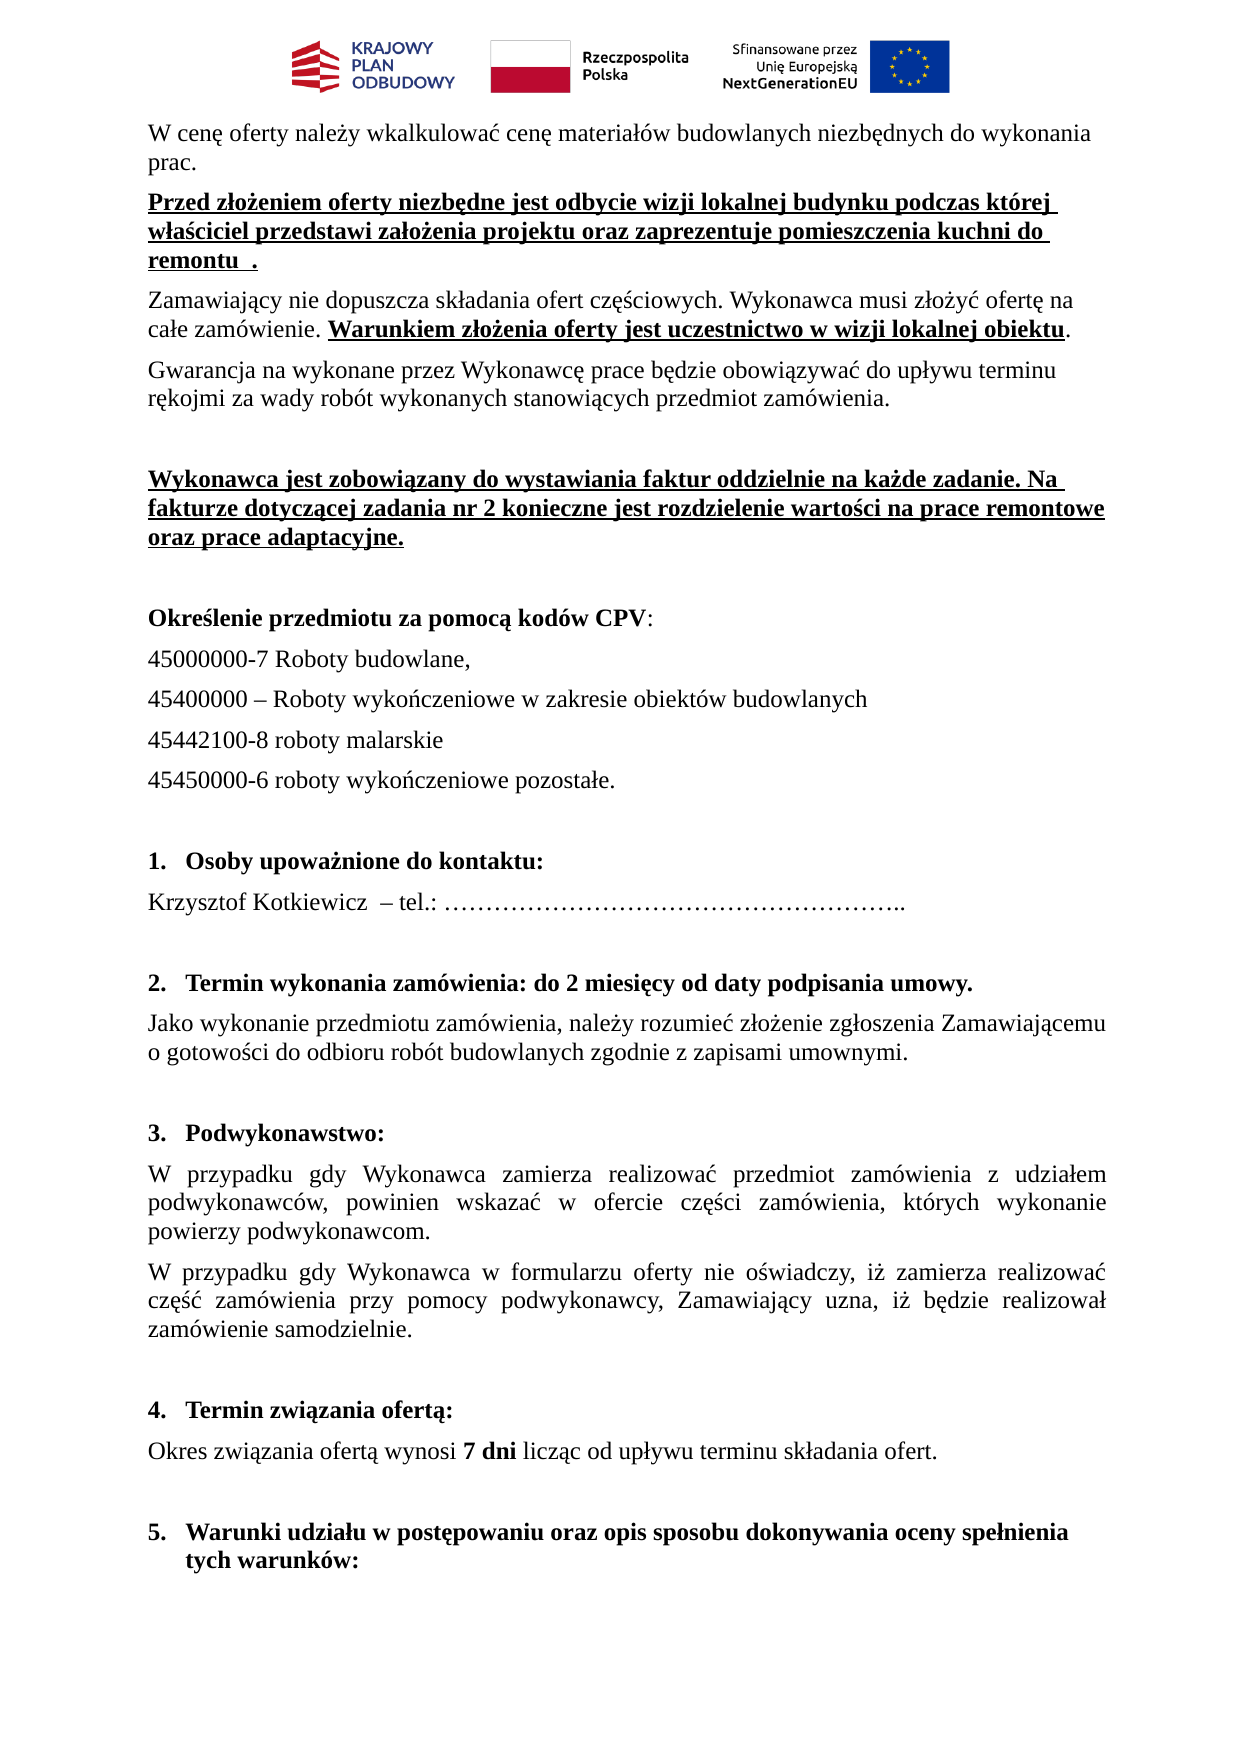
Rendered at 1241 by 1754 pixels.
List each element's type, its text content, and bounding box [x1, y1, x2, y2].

text W cenę oferty należy wkalkulować cenę materiałów budowlanych niezbędnych do wykonania prac. [148, 118, 1107, 176]
list Podwykonawstwo: [148, 1118, 1107, 1147]
text Przed złożeniem oferty niezbędne jest odbycie wizji lokalnej budynku podczas której właściciel przedstawi założenia projektu oraz zaprezentuje pomieszczenia kuchni do remontu . [148, 187, 1107, 274]
text Wykonawca jest zobowiązany do wystawiania faktur oddzielnie na każde zadanie. Na fakturze dotyczącej zadania nr 2 konieczne jest rozdzielenie wartości na prace remontowe oraz prace adaptacyjne. [148, 464, 1107, 551]
list Osoby upoważnione do kontaktu: [148, 846, 1107, 875]
text 45450000-6 roboty wykończeniowe pozostałe. [148, 765, 1107, 794]
text Okres związania ofertą wynosi 7 dni licząc od upływu terminu składania ofert. [148, 1436, 1107, 1464]
picture [274, 23, 967, 110]
text 45400000 – Roboty wykończeniowe w zakresie obiektów budowlanych [148, 684, 1107, 713]
text Gwarancja na wykonane przez Wykonawcę prace będzie obowiązywać do upływu terminu rękojmi za wady robót wykonanych stanowiących przedmiot zamówienia. [148, 355, 1107, 412]
text 45000000-7 Roboty budowlane, [148, 644, 1107, 672]
text W przypadku gdy Wykonawca w formularzu oferty nie oświadczy, iż zamierza realizować część zamówienia przy pomocy podwykonawcy, Zamawiający uzna, iż będzie realizował zamówienie samodzielnie. [148, 1257, 1107, 1343]
text Określenie przedmiotu za pomocą kodów CPV: [148, 603, 1107, 632]
text Jako wykonanie przedmiotu zamówienia, należy rozumieć złożenie zgłoszenia Zamawiającemu o gotowości do odbioru robót budowlanych zgodnie z zapisami umownymi. [148, 1008, 1107, 1066]
text Krzysztof Kotkiewicz – tel.: ……………………………………………….. [148, 887, 1107, 916]
text W przypadku gdy Wykonawca zamierza realizować przedmiot zamówienia z udziałem podwykonawców, powinien wskazać w ofercie części zamówienia, których wykonanie powierzy podwykonawcom. [148, 1159, 1107, 1245]
text Zamawiający nie dopuszcza składania ofert częściowych. Wykonawca musi złożyć ofertę na całe zamówienie. Warunkiem złożenia oferty jest uczestnictwo w wizji lokalnej obiektu. [148, 286, 1107, 343]
text 45442100-8 roboty malarskie [148, 725, 1107, 753]
list Termin związania ofertą: [148, 1395, 1107, 1424]
list Termin wykonania zamówienia: do 2 miesięcy od daty podpisania umowy. [148, 968, 1107, 997]
list Warunki udziału w postępowaniu oraz opis sposobu dokonywania oceny spełnienia tych warunków: [148, 1517, 1107, 1574]
